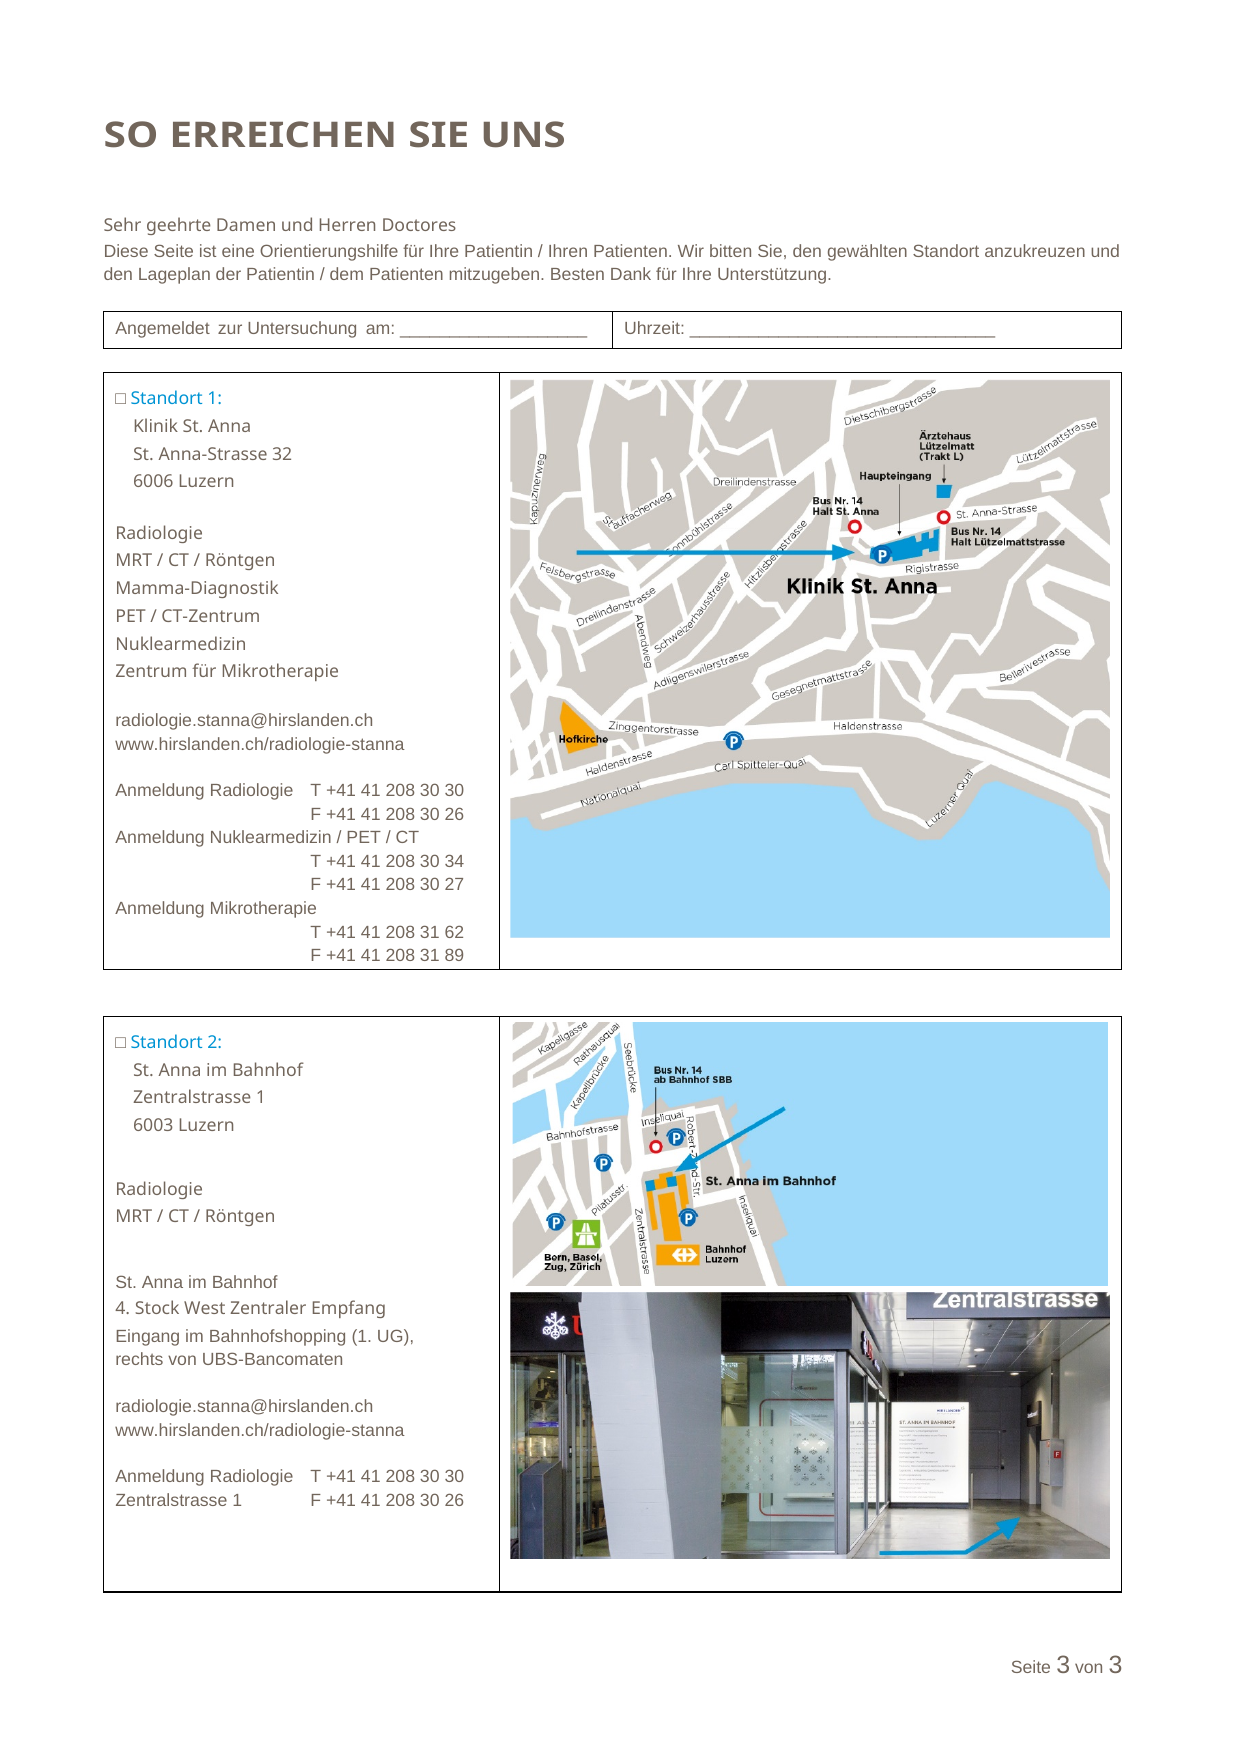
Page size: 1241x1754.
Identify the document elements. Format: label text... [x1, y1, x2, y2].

text so erreichen sie uns [103, 110, 1122, 158]
table_header □ Standort 1: Klinik St. Anna St. Anna-Strasse 32 6006 Luzern Radiologie MRT / CT / Röntgen Mamma-Diagnostik PET / CT-Zentrum Nuklearmedizin Zentrum für Mikrotherapie radiologie.stanna@hirslanden.ch www.hirslanden.ch/radiologie-stanna Anmeldung Radiologie T +41 41 208 30 30 F +41 41 208 30 26 Anmeldung Nuklearmedizin / PET / CT T +41 41 208 30 34 F +41 41 208 30 27 Anmeldung Mikrotherapie T +41 41 208 31 62 F +41 41 208 31 89 [104, 373, 499, 968]
picture [510, 379, 1110, 938]
picture [511, 1022, 1107, 1285]
table_header □ Standort 2: St. Anna im Bahnhof Zentralstrasse 1 6003 Luzern Radiologie MRT / CT / Röntgen St. Anna im Bahnhof 4. Stock West Zentraler Empfang Eingang im Bahnhofshopping (1. UG), rechts von UBS-Bancomaten radiologie.stanna@hirslanden.ch www.hirslanden.ch/radiologie-stanna Anmeldung Radiologie T +41 41 208 30 30 Zentralstrasse 1 F +41 41 208 30 26 [104, 1017, 499, 1591]
picture [510, 1292, 1110, 1559]
table_header Uhrzeit: _______________________________ [613, 312, 1121, 348]
table_header [500, 373, 1121, 968]
text Sehr geehrte Damen und Herren Doctores [103, 211, 1122, 236]
text Diese Seite ist eine Orientierungshilfe für Ihre Patientin / Ihren Patienten. Wir bitten Sie, den gewählten Standort anzukreuzen und den Lageplan der Patientin / dem Patienten mitzugeben. Besten Dank für Ihre Unterstützung. [103, 240, 1122, 284]
table_header Angemeldet zur Untersuchung am: ___________________ [104, 312, 612, 348]
table_header [500, 1017, 1121, 1591]
